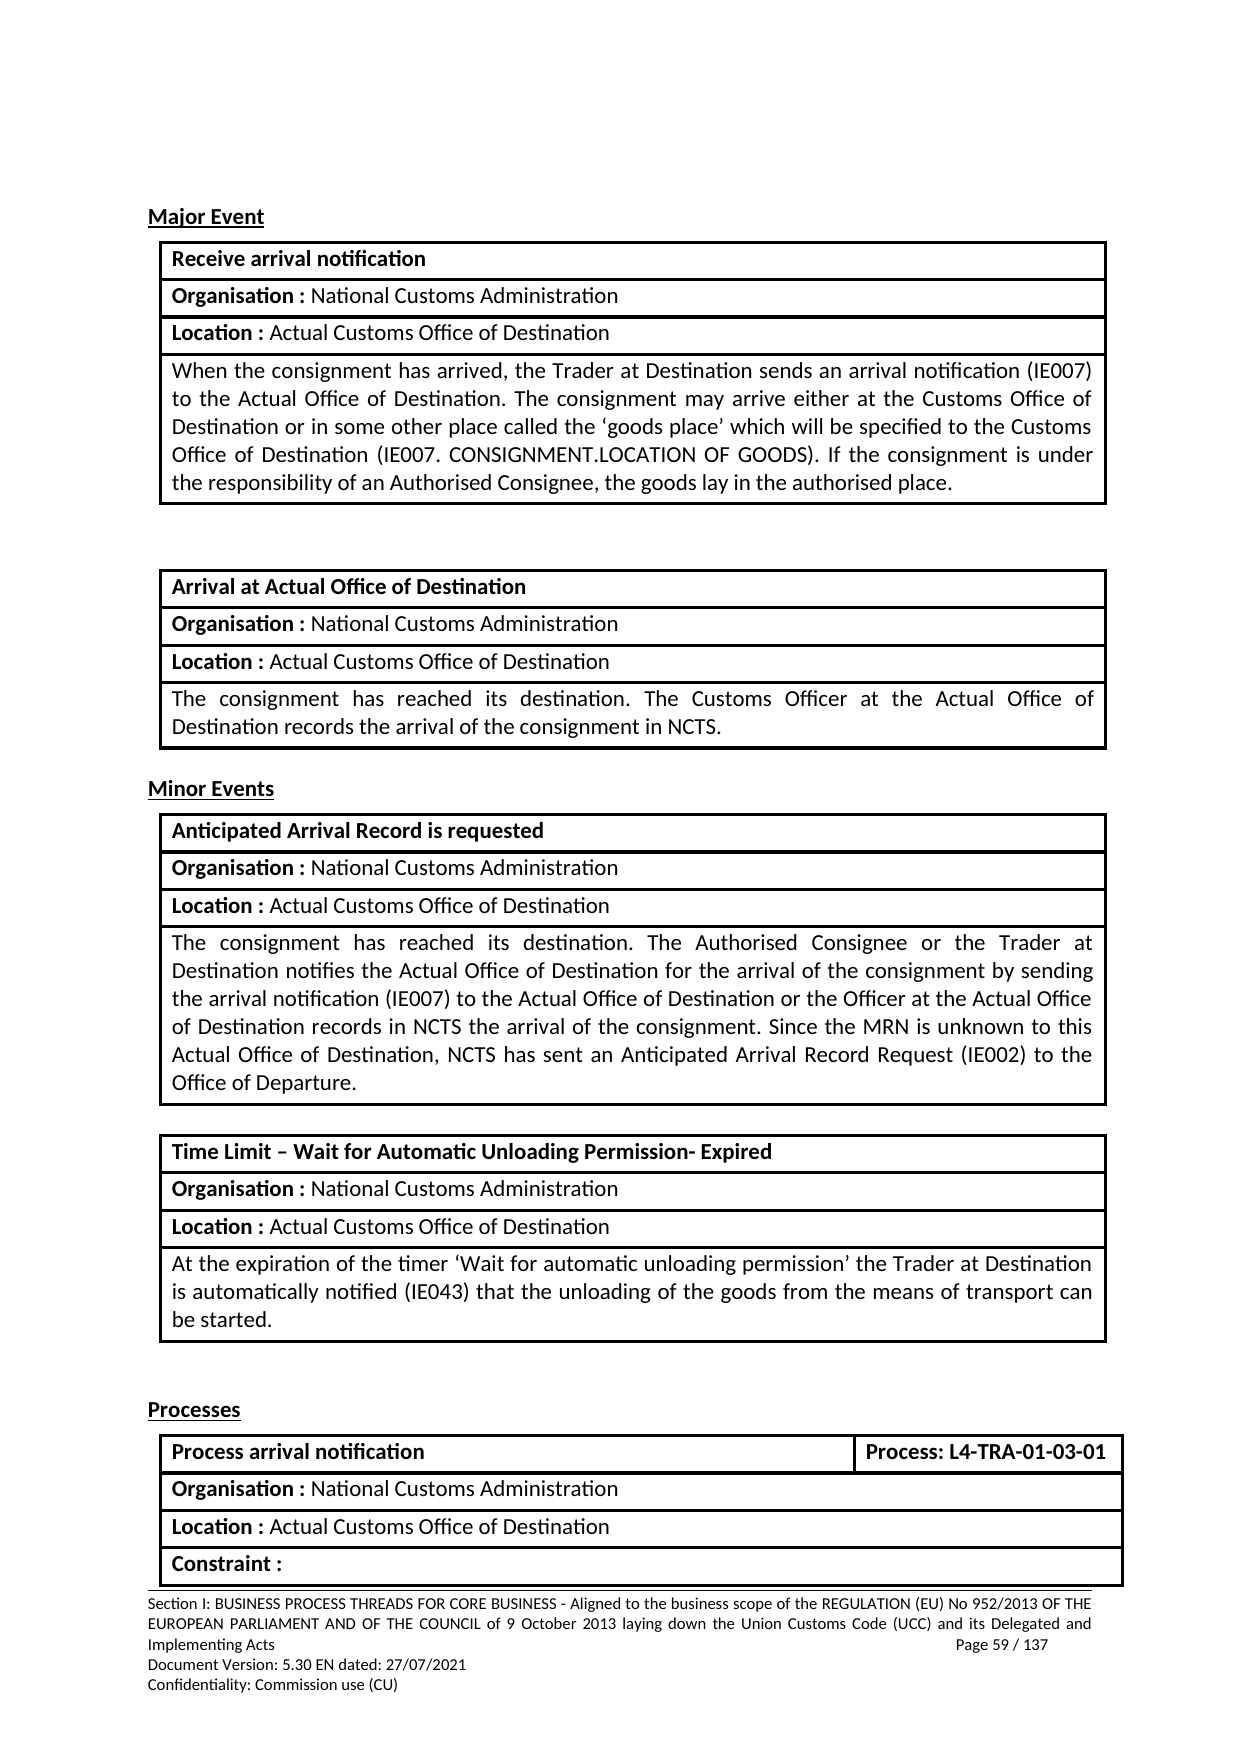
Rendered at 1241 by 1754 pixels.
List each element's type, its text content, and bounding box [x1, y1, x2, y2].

table_header Process: L4-TRA-01-03-01 [856, 1437, 1121, 1471]
table_header Process arrival notification [162, 1437, 853, 1471]
subtitle Processes [148, 1396, 1092, 1424]
table_cell When the consignment has arrived, the Trader at Destination sends an arrival notification (IE007) to the Actual Office of Destination. The consignment may arrive either at the Customs Office of Destination or in some other place called the ‘goods place’ which will be specified to the Customs Office of Destination (IE007. CONSIGNMENT.LOCATION OF GOODS). If the consignment is under the responsibility of an Authorised Consignee, the goods lay in the authorised place. [162, 356, 1104, 502]
table_cell At the expiration of the timer ‘Wait for automatic unloading permission’ the Trader at Destination is automatically notified (IE043) that the unloading of the goods from the means of transport can be started. [162, 1249, 1104, 1339]
table_cell Organisation : National Customs Administration [162, 1174, 1104, 1209]
table_header Time Limit – Wait for Automatic Unloading Permission- Expired [162, 1137, 1104, 1171]
table_cell Location : Actual Customs Office of Destination [162, 319, 1104, 353]
subtitle Major Event [148, 202, 1092, 230]
table_cell Organisation : National Customs Administration [162, 854, 1104, 888]
table_cell Organisation : National Customs Administration [162, 1475, 1121, 1509]
table_cell Organisation : National Customs Administration [162, 281, 1104, 315]
table_cell Organisation : National Customs Administration [162, 609, 1104, 644]
table_cell Location : Actual Customs Office of Destination [162, 647, 1104, 681]
table_header Anticipated Arrival Record is requested [162, 816, 1104, 850]
subtitle Minor Events [148, 774, 1092, 803]
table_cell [162, 1549, 1121, 1584]
table_cell Location : Actual Customs Office of Destination [162, 891, 1104, 925]
table_cell Location : Actual Customs Office of Destination [162, 1212, 1104, 1246]
table_cell Location : Actual Customs Office of Destination [162, 1512, 1121, 1546]
table_cell The consignment has reached its destination. The Authorised Consignee or the Trader at Destination notifies the Actual Office of Destination for the arrival of the consignment by sending the arrival notification (IE007) to the Actual Office of Destination or the Officer at the Actual Office of Destination records in NCTS the arrival of the consignment. Since the MRN is unknown to this Actual Office of Destination, NCTS has sent an Anticipated Arrival Record Request (IE002) to the Office of Departure. [162, 928, 1104, 1103]
table_cell The consignment has reached its destination. The Customs Officer at the Actual Office of Destination records the arrival of the consignment in NCTS. [162, 684, 1104, 746]
table_header Receive arrival notification [162, 244, 1104, 278]
table_header Arrival at Actual Office of Destination [162, 572, 1104, 606]
